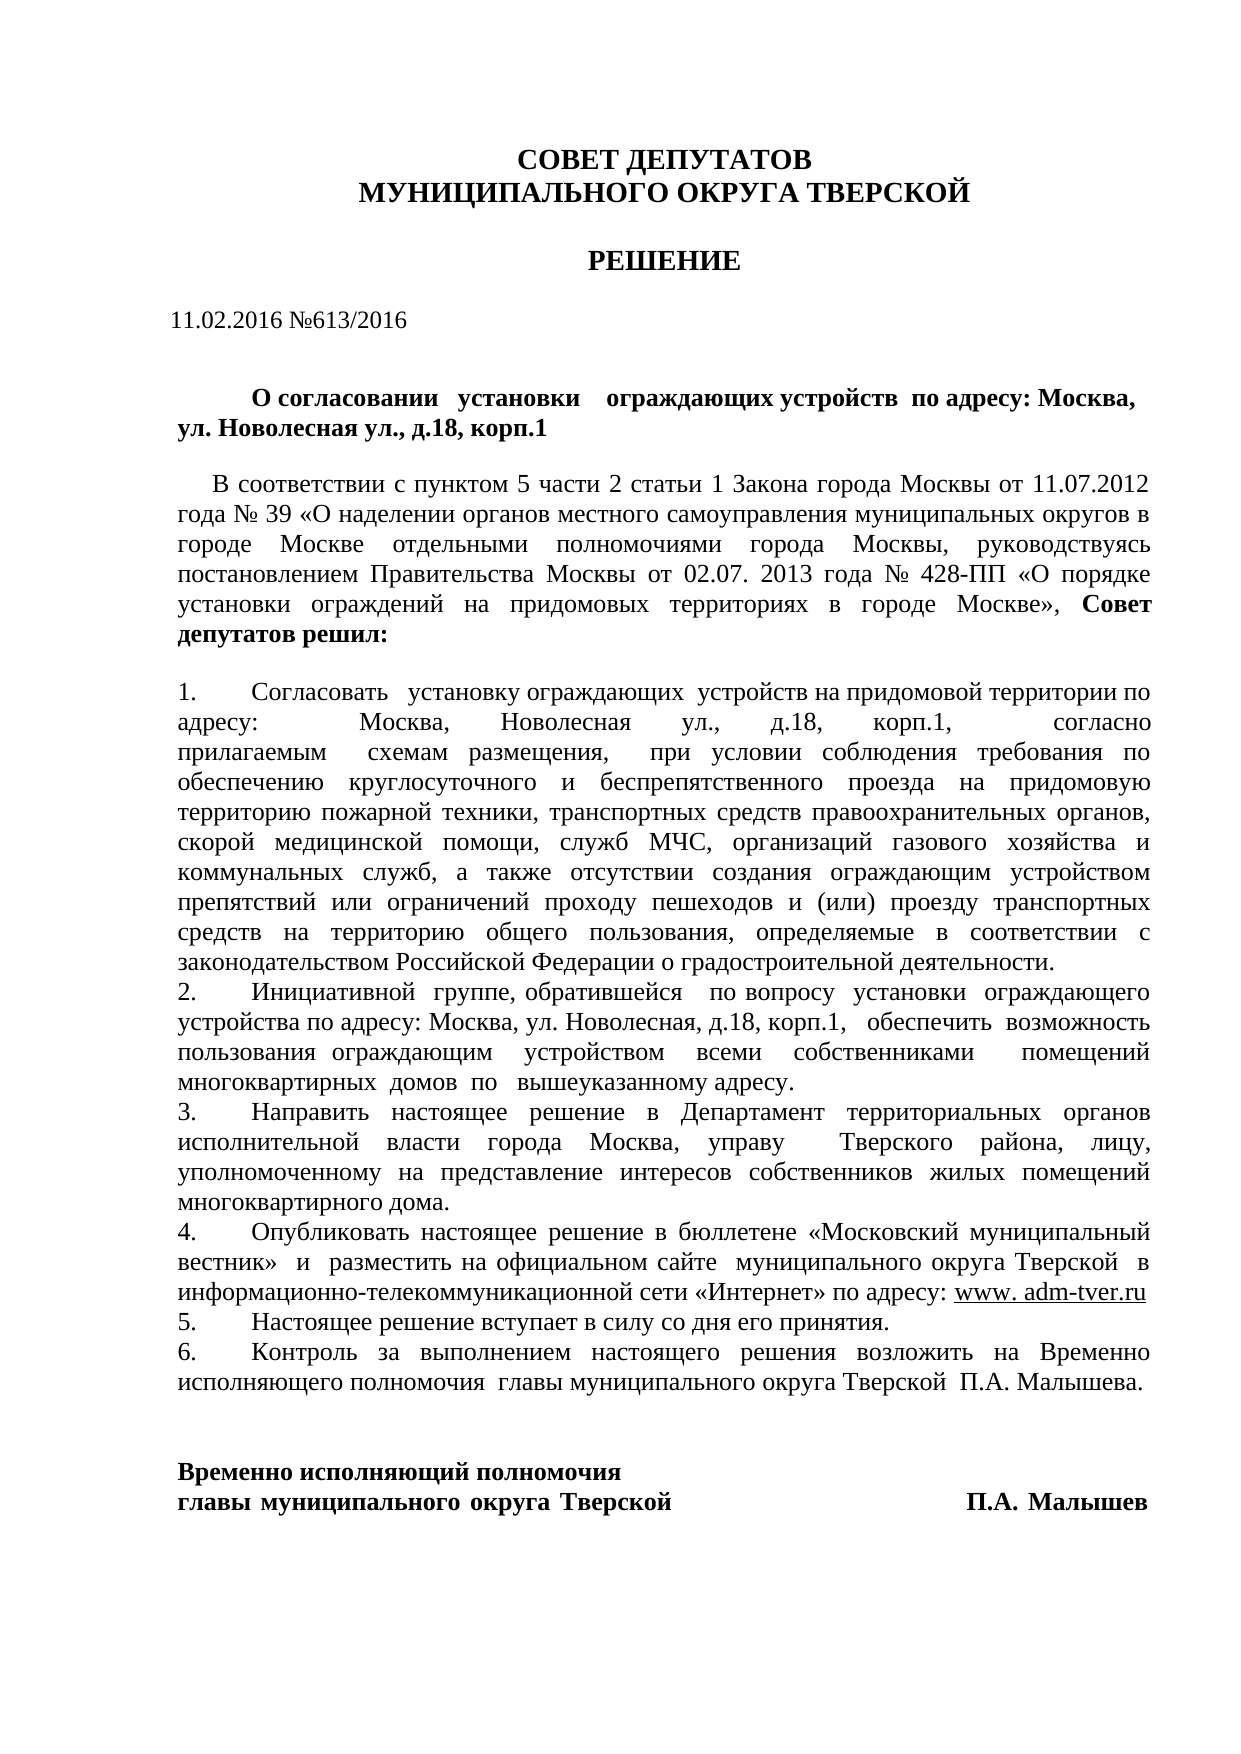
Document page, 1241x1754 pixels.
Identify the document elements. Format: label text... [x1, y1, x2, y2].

text 4. Опубликовать настоящее решение в бюллетене «Московский муниципальный вестник» и разместить на официальном сайте муниципального округа Тверской в информационно-телекоммуникационной сети «Интернет» по адресу: www. adm-tver.ru [177, 1216, 1152, 1306]
text 3. Направить настоящее решение в Департамент территориальных органов исполнительной власти города Москва, управу Тверского района, лицу, уполномоченному на представление интересов собственников жилых помещений многоквартирного дома. [177, 1096, 1152, 1216]
text 11.02.2016 №613/2016 [88, 305, 702, 334]
text 1. Согласовать установку ограждающих устройств на придомовой территории по адресу: Москва, Новолесная ул., д.18, корп.1, согласно прилагаемым схемам размещения, при условии соблюдения требования по обеспечению круглосуточного и беспрепятственного проезда на придомовую территорию пожарной техники, транспортных средств правоохранительных органов, скорой медицинской помощи, служб МЧС, организаций газового хозяйства и коммунальных служб, а также отсутствии создания ограждающим устройством препятствий или ограничений проходу пешеходов и (или) проезду транспортных средств на территорию общего пользования, определяемые в соответствии с законодательством Российской Федерации о градостроительной деятельности. [177, 676, 1152, 976]
text 6. Контроль за выполнением настоящего решения возложить на Временно исполняющего полномочия главы муниципального округа Тверской П.А. Малышева. [177, 1336, 1152, 1396]
text Временно исполняющий полномочия [177, 1456, 1152, 1486]
text О согласовании установки ограждающих устройств по адресу: Москва, ул. Новолесная ул., д.18, корп.1 [177, 382, 1152, 442]
text МУНИЦИПАЛЬНОГО ОКРУГА ТВЕРСКОЙ [177, 176, 1152, 209]
text РЕШЕНИЕ [177, 243, 1152, 276]
text 2. Инициативной группе, обратившейся по вопросу установки ограждающего устройства по адресу: Москва, ул. Новолесная, д.18, корп.1, обеспечить возможность пользования ограждающим устройством всеми собственниками помещений многоквартирных домов по вышеуказанному адресу. [177, 976, 1152, 1096]
text главы муниципального округа Тверской П.А. Малышев [177, 1486, 1152, 1546]
text СОВЕТ ДЕПУТАТОВ [177, 142, 1152, 176]
text 5. Настоящее решение вступает в силу со дня его принятия. [177, 1306, 1152, 1336]
text В соответствии с пунктом 5 части 2 статьи 1 Закона города Москвы от 11.07.2012 года № 39 «О наделении органов местного самоуправления муниципальных округов в городе Москве отдельными полномочиями города Москвы, руководствуясь постановлением Правительства Москвы от 02.07. 2013 года № 428-ПП «О порядке установки ограждений на придомовых территориях в городе Москве», Совет депутатов решил: [177, 468, 1152, 648]
